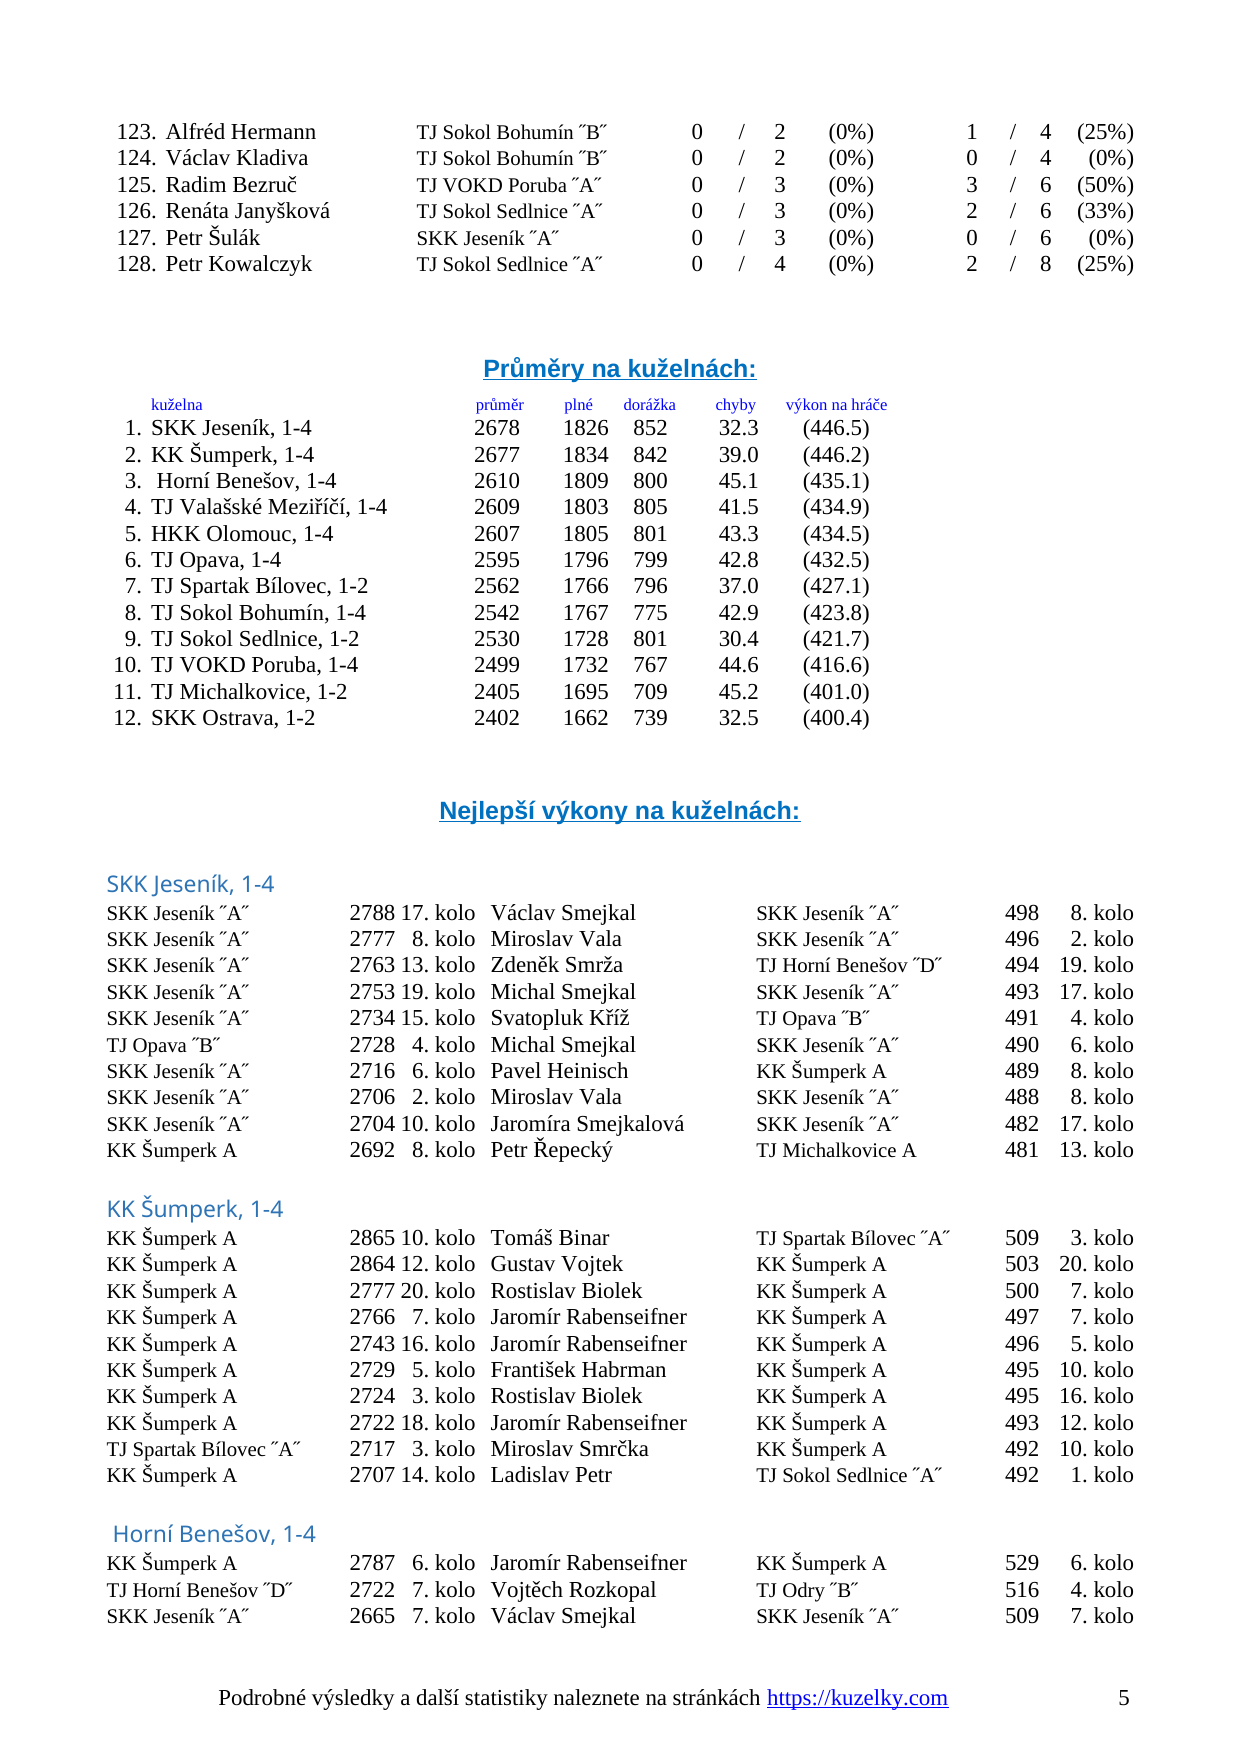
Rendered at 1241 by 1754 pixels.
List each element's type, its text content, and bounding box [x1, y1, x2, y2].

text KK Šumperk A 2865 10. kolo Tomáš Binar TJ Spartak Bílovec ˝A˝ 509 3. kolo [106, 1224, 1134, 1251]
text 6. TJ Opava, 1-4 2595 1796 799 42.8 (432.5) [106, 546, 1134, 572]
text SKK Jeseník ˝A˝ 2753 19. kolo Michal Smejkal SKK Jeseník ˝A˝ 493 17. kolo [106, 978, 1134, 1004]
text KK Šumperk A 2692 8. kolo Petr Řepecký TJ Michalkovice A 481 13. kolo [106, 1136, 1134, 1162]
text KK Šumperk A 2787 6. kolo Jaromír Rabenseifner KK Šumperk A 529 6. kolo [106, 1549, 1134, 1576]
text 5. HKK Olomouc, 1-4 2607 1805 801 43.3 (434.5) [106, 520, 1134, 546]
text SKK Jeseník ˝A˝ 2777 8. kolo Miroslav Vala SKK Jeseník ˝A˝ 496 2. kolo [106, 925, 1134, 952]
subtitle Horní Benešov, 1-4 [106, 1518, 1134, 1549]
text SKK Jeseník ˝A˝ 2788 17. kolo Václav Smejkal SKK Jeseník ˝A˝ 498 8. kolo [106, 899, 1134, 925]
text 2. KK Šumperk, 1-4 2677 1834 842 39.0 (446.2) [106, 441, 1134, 467]
text 123. Alfréd Hermann TJ Sokol Bohumín ˝B˝ 0 / 2 (0%) 1 / 4 (25%) [106, 118, 1134, 144]
text 11. TJ Michalkovice, 1-2 2405 1695 709 45.2 (401.0) [106, 678, 1134, 704]
text SKK Jeseník ˝A˝ 2716 6. kolo Pavel Heinisch KK Šumperk A 489 8. kolo [106, 1057, 1134, 1083]
text 128. Petr Kowalczyk TJ Sokol Sedlnice ˝A˝ 0 / 4 (0%) 2 / 8 (25%) [106, 250, 1134, 276]
text SKK Jeseník ˝A˝ 2704 10. kolo Jaromíra Smejkalová SKK Jeseník ˝A˝ 482 17. kolo [106, 1110, 1134, 1136]
text KK Šumperk A 2722 18. kolo Jaromír Rabenseifner KK Šumperk A 493 12. kolo [106, 1409, 1134, 1435]
text KK Šumperk A 2777 20. kolo Rostislav Biolek KK Šumperk A 500 7. kolo [106, 1277, 1134, 1303]
text Průměry na kuželnách: [94, 354, 1145, 383]
text 10. TJ VOKD Poruba, 1-4 2499 1732 767 44.6 (416.6) [106, 652, 1134, 678]
text 3. Horní Benešov, 1-4 2610 1809 800 45.1 (435.1) [106, 467, 1134, 493]
text 126. Renáta Janyšková TJ Sokol Sedlnice ˝A˝ 0 / 3 (0%) 2 / 6 (33%) [106, 197, 1134, 223]
text KK Šumperk A 2729 5. kolo František Habrman KK Šumperk A 495 10. kolo [106, 1356, 1134, 1382]
text 7. TJ Spartak Bílovec, 1-2 2562 1766 796 37.0 (427.1) [106, 572, 1134, 599]
text SKK Jeseník ˝A˝ 2665 7. kolo Václav Smejkal SKK Jeseník ˝A˝ 509 7. kolo [106, 1602, 1134, 1628]
text kuželna průměr plné dorážka chyby výkon na hráče [106, 395, 1134, 414]
text Nejlepší výkony na kuželnách: [94, 796, 1145, 824]
subtitle SKK Jeseník, 1-4 [106, 868, 1134, 899]
text SKK Jeseník ˝A˝ 2734 15. kolo Svatopluk Kříž TJ Opava ˝B˝ 491 4. kolo [106, 1004, 1134, 1031]
text KK Šumperk A 2864 12. kolo Gustav Vojtek KK Šumperk A 503 20. kolo [106, 1251, 1134, 1277]
text TJ Horní Benešov ˝D˝ 2722 7. kolo Vojtěch Rozkopal TJ Odry ˝B˝ 516 4. kolo [106, 1576, 1134, 1602]
text 125. Radim Bezruč TJ VOKD Poruba ˝A˝ 0 / 3 (0%) 3 / 6 (50%) [106, 171, 1134, 197]
text TJ Spartak Bílovec ˝A˝ 2717 3. kolo Miroslav Smrčka KK Šumperk A 492 10. kolo [106, 1435, 1134, 1461]
text SKK Jeseník ˝A˝ 2763 13. kolo Zdeněk Smrža TJ Horní Benešov ˝D˝ 494 19. kolo [106, 952, 1134, 978]
text 127. Petr Šulák SKK Jeseník ˝A˝ 0 / 3 (0%) 0 / 6 (0%) [106, 223, 1134, 250]
text 12. SKK Ostrava, 1-2 2402 1662 739 32.5 (400.4) [106, 704, 1134, 731]
text 124. Václav Kladiva TJ Sokol Bohumín ˝B˝ 0 / 2 (0%) 0 / 4 (0%) [106, 144, 1134, 171]
text 1. SKK Jeseník, 1-4 2678 1826 852 32.3 (446.5) [106, 414, 1134, 441]
text KK Šumperk A 2724 3. kolo Rostislav Biolek KK Šumperk A 495 16. kolo [106, 1382, 1134, 1409]
text 8. TJ Sokol Bohumín, 1-4 2542 1767 775 42.9 (423.8) [106, 599, 1134, 625]
subtitle KK Šumperk, 1-4 [106, 1193, 1134, 1224]
text KK Šumperk A 2766 7. kolo Jaromír Rabenseifner KK Šumperk A 497 7. kolo [106, 1303, 1134, 1329]
text TJ Opava ˝B˝ 2728 4. kolo Michal Smejkal SKK Jeseník ˝A˝ 490 6. kolo [106, 1031, 1134, 1057]
text 4. TJ Valašské Meziříčí, 1-4 2609 1803 805 41.5 (434.9) [106, 493, 1134, 520]
text SKK Jeseník ˝A˝ 2706 2. kolo Miroslav Vala SKK Jeseník ˝A˝ 488 8. kolo [106, 1083, 1134, 1110]
text KK Šumperk A 2707 14. kolo Ladislav Petr TJ Sokol Sedlnice ˝A˝ 492 1. kolo [106, 1461, 1134, 1488]
text KK Šumperk A 2743 16. kolo Jaromír Rabenseifner KK Šumperk A 496 5. kolo [106, 1329, 1134, 1356]
text 9. TJ Sokol Sedlnice, 1-2 2530 1728 801 30.4 (421.7) [106, 625, 1134, 652]
